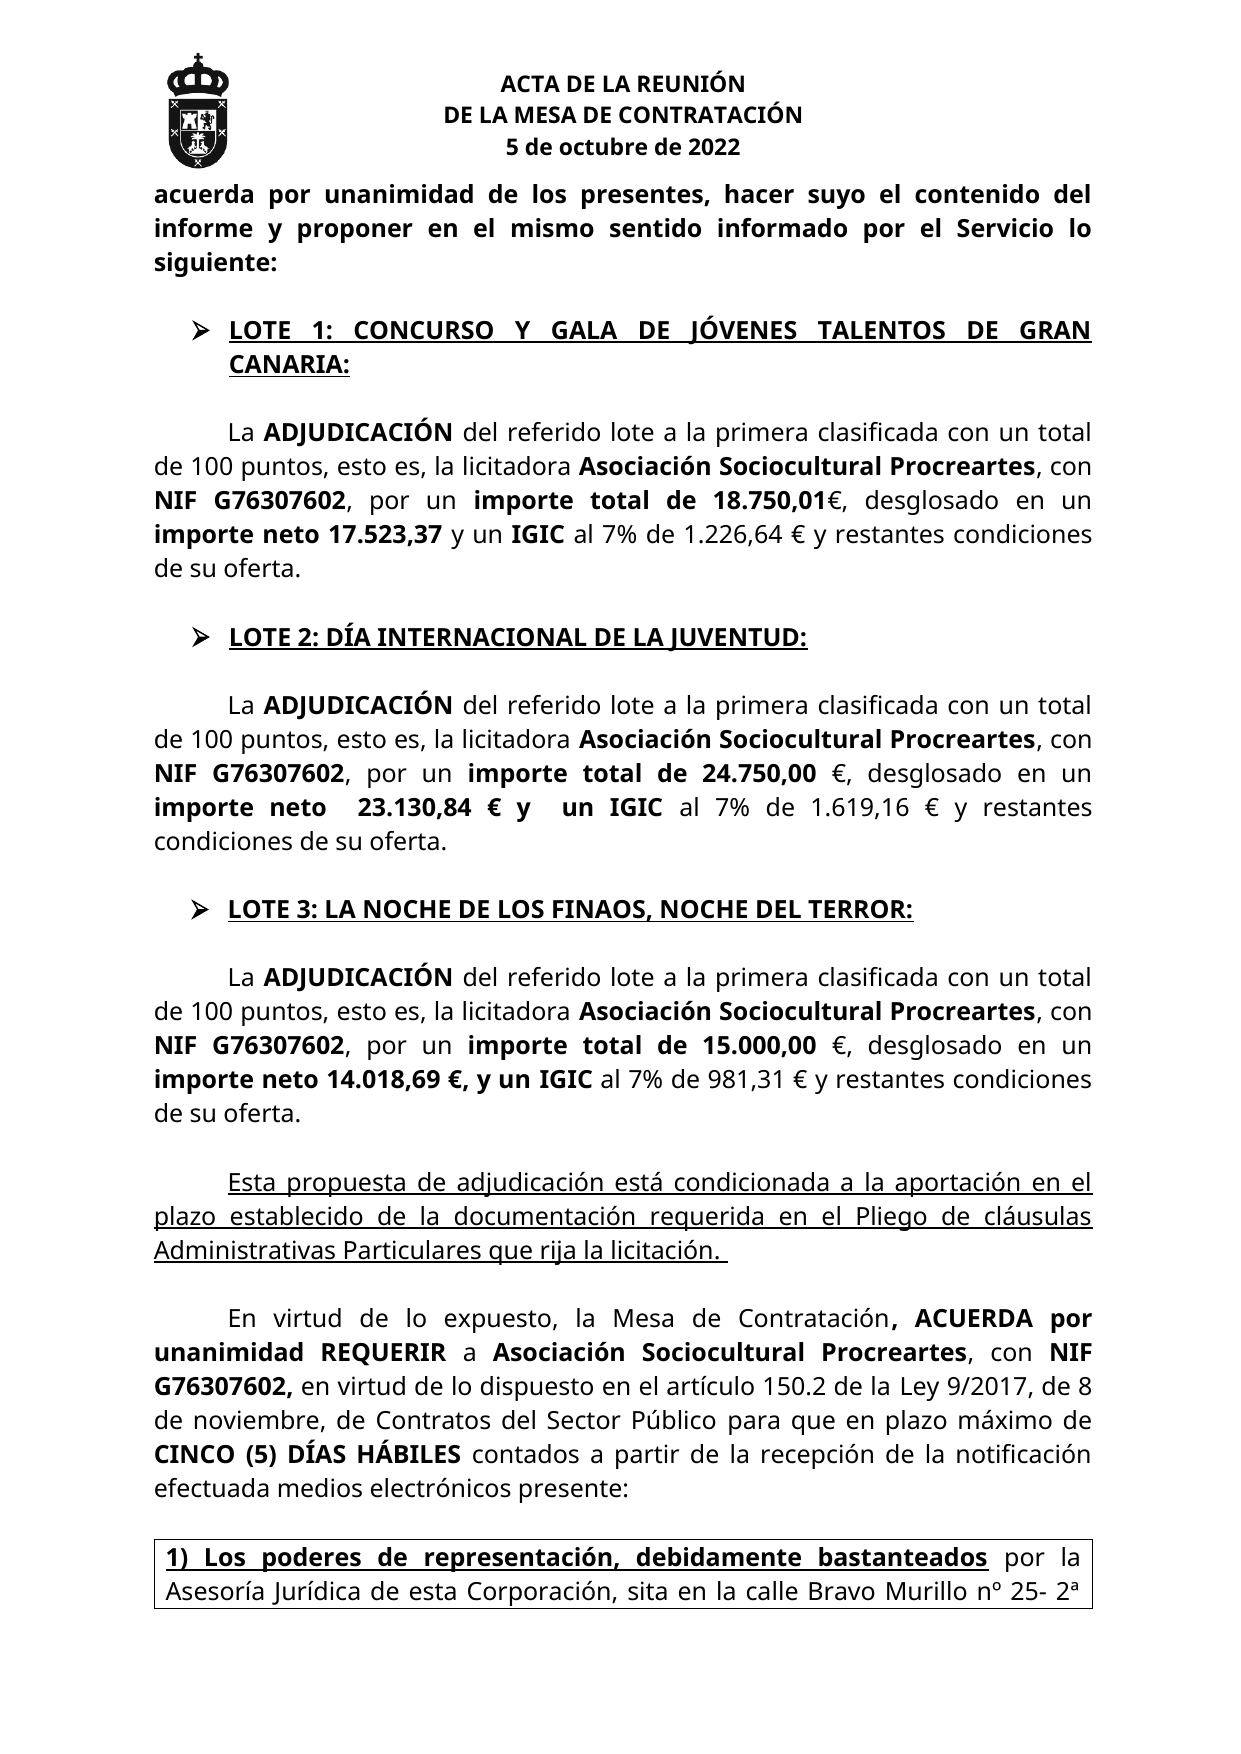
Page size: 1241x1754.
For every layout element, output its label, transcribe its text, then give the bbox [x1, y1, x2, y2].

picture [164, 50, 231, 171]
list LOTE 2: DÍA INTERNACIONAL DE LA JUVENTUD: [191, 619, 1093, 653]
text Esta propuesta de adjudicación está condicionada a la aportación en el plazo establecido de la documentación requerida en el Pliego de cláusulas Administrativas Particulares que rija la licitación. [153, 1164, 1093, 1227]
text En virtud de lo expuesto, la Mesa de Contratación, ACUERDA por unanimidad REQUERIR a Asociación Sociocultural Procreartes, con NIF G76307602, en virtud de lo dispuesto en el artículo 150.2 de la Ley 9/2017, de 8 de noviembre, de Contratos del Sector Público para que en plazo máximo de CINCO (5) DÍAS HÁBILES contados a partir de la recepción de la notificación efectuada medios electrónicos presente: [153, 1300, 1093, 1505]
list LOTE 3: LA NOCHE DE LOS FINAOS, NOCHE DEL TERROR: [190, 892, 1093, 926]
text La ADJUDICACIÓN del referido lote a la primera clasificada con un total de 100 puntos, esto es, la licitadora Asociación Sociocultural Procreartes, con NIF G76307602, por un importe total de 18.750,01€, desglosado en un importe neto 17.523,37 y un IGIC al 7% de 1.226,64 € y restantes condiciones de su oferta. [153, 415, 1093, 585]
text La ADJUDICACIÓN del referido lote a la primera clasificada con un total de 100 puntos, esto es, la licitadora Asociación Sociocultural Procreartes, con NIF G76307602, por un importe total de 24.750,00 €, desglosado en un importe neto 23.130,84 € y un IGIC al 7% de 1.619,16 € y restantes condiciones de su oferta. [153, 687, 1093, 858]
text Esta propuesta de adjudicación está condicionada a la aportación en el plazo establecido de la documentación requerida en el Pliego de cláusulas Administrativas Particulares que rija la licitación. [153, 1228, 1093, 1266]
list LOTE 1: CONCURSO Y GALA DE JÓVENES TALENTOS DE GRAN CANARIA: [191, 313, 1093, 381]
text La ADJUDICACIÓN del referido lote a la primera clasificada con un total de 100 puntos, esto es, la licitadora Asociación Sociocultural Procreartes, con NIF G76307602, por un importe total de 15.000,00 €, desglosado en un importe neto 14.018,69 €, y un IGIC al 7% de 981,31 € y restantes condiciones de su oferta. [153, 960, 1093, 1130]
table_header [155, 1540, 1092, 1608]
